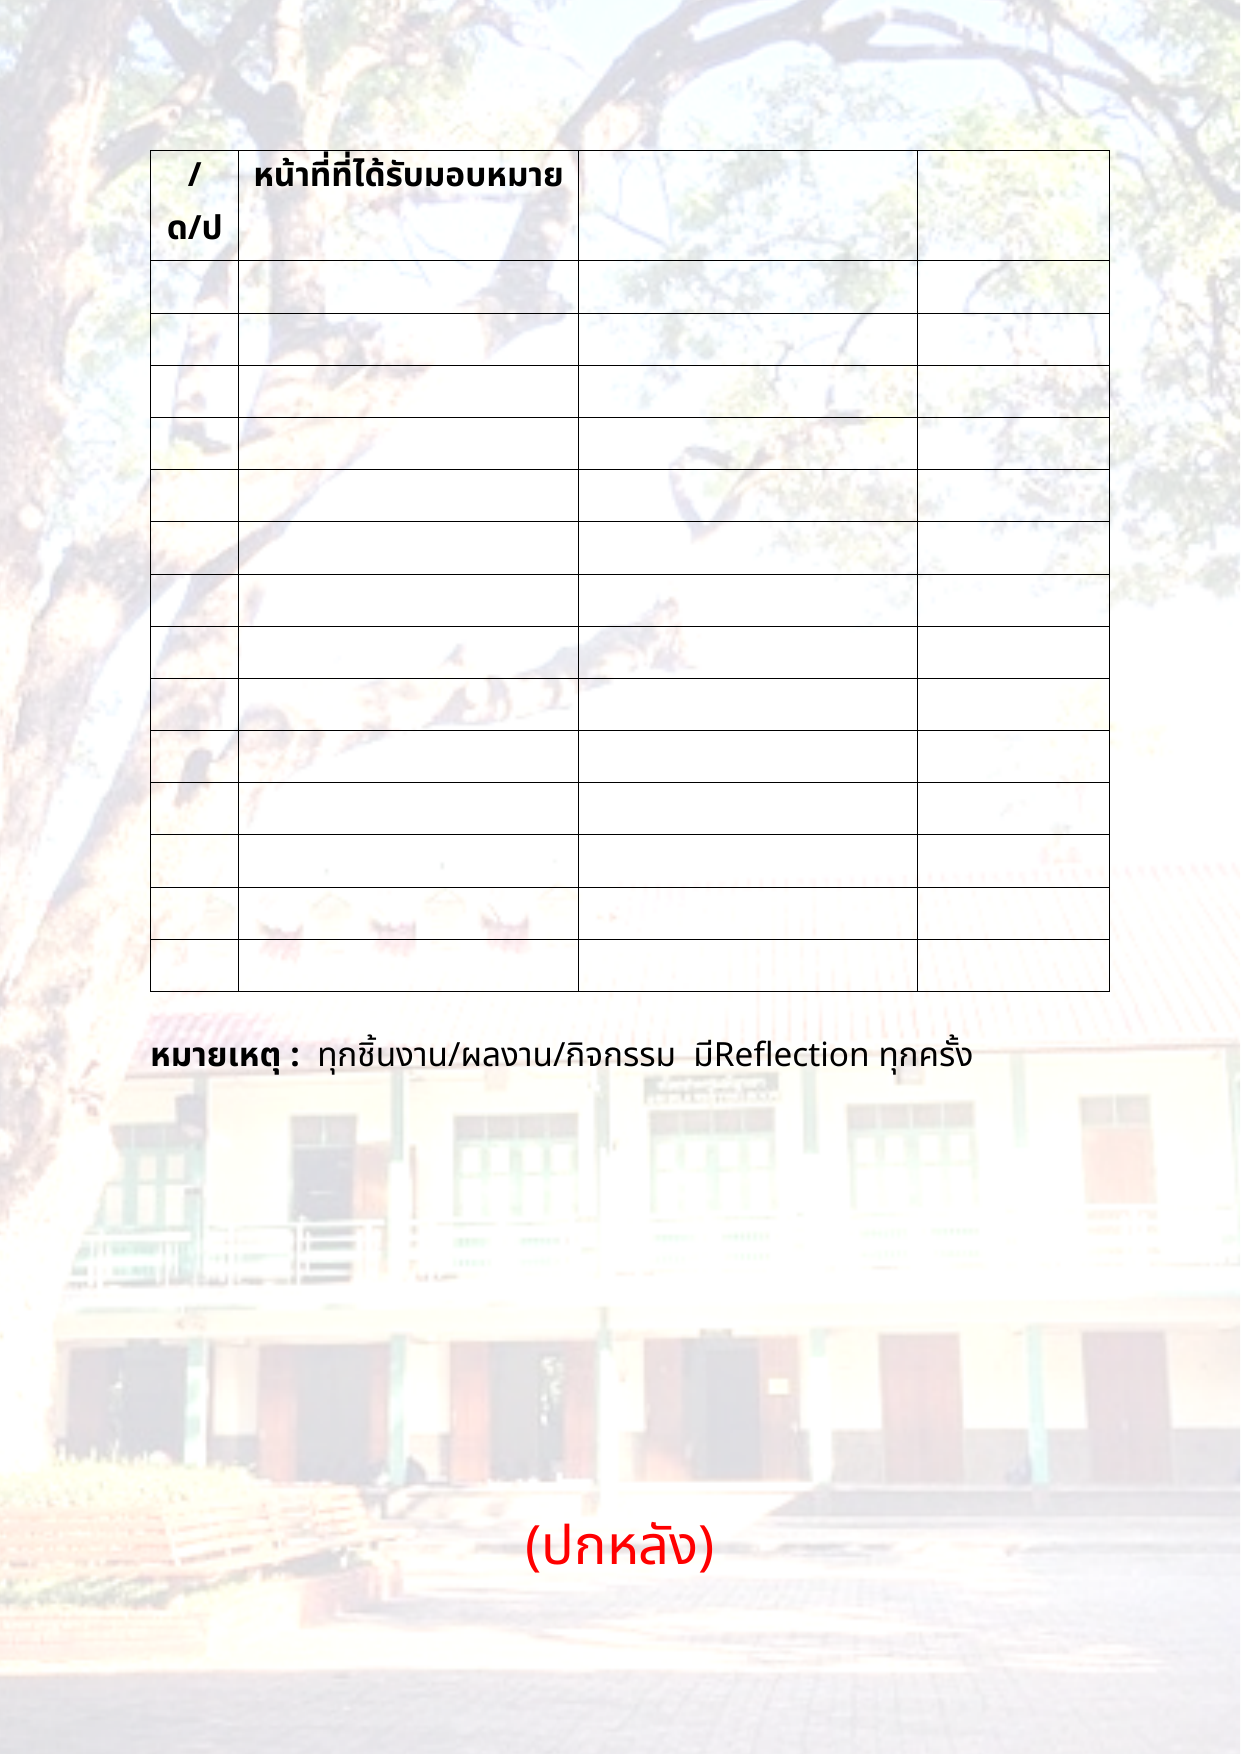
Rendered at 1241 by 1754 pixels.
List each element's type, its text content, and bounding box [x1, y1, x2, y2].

table_header ว/ด/ป [151, 151, 238, 260]
table_cell [918, 731, 1109, 782]
table_cell [918, 314, 1109, 365]
table_cell [579, 575, 917, 626]
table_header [239, 151, 578, 260]
table_cell [579, 366, 917, 417]
table_cell [151, 314, 238, 365]
table_cell [918, 627, 1109, 678]
table_cell [579, 731, 917, 782]
table_cell [151, 522, 238, 573]
table_cell [151, 679, 238, 730]
table_cell [579, 783, 917, 834]
table_cell [918, 470, 1109, 521]
table_cell [151, 731, 238, 782]
table_cell [918, 366, 1109, 417]
table_cell [239, 835, 578, 887]
table_cell [918, 522, 1109, 573]
table_cell [918, 679, 1109, 730]
table_cell [239, 470, 578, 521]
table_cell [151, 888, 238, 939]
table_header หน่วยงาน [579, 151, 917, 260]
table_cell [239, 522, 578, 573]
table_cell [579, 835, 917, 887]
table_cell [239, 783, 578, 834]
table_cell [918, 940, 1109, 991]
table_cell [579, 314, 917, 365]
table_cell [239, 261, 578, 312]
table_cell [918, 783, 1109, 834]
table_cell [151, 835, 238, 887]
text (ปกหลัง) [150, 1507, 1090, 1589]
table_cell [151, 470, 238, 521]
table_cell [579, 522, 917, 573]
table_cell [579, 940, 917, 991]
table_cell [918, 835, 1109, 887]
table_cell [239, 731, 578, 782]
table_cell [151, 940, 238, 991]
table_cell [239, 679, 578, 730]
table_cell [239, 940, 578, 991]
table_cell [239, 888, 578, 939]
table_cell [918, 575, 1109, 626]
table_cell [579, 679, 917, 730]
table_cell [579, 627, 917, 678]
table_cell [579, 888, 917, 939]
table_cell [579, 261, 917, 312]
table_cell [239, 627, 578, 678]
table_header หมายเหตุ [918, 151, 1109, 260]
table_cell [918, 888, 1109, 939]
table_cell [239, 418, 578, 469]
table_cell [151, 261, 238, 312]
table_cell [151, 366, 238, 417]
table_cell [918, 418, 1109, 469]
table_cell [579, 470, 917, 521]
table_cell [239, 575, 578, 626]
text หมายเหตุ : ทุกชิ้นงาน/ผลงาน/กิจกรรม มีReflection ทุกครั้ง [150, 1031, 1090, 1082]
table_cell [151, 627, 238, 678]
table_cell [151, 783, 238, 834]
table_cell [151, 575, 238, 626]
table_cell [918, 261, 1109, 312]
table_cell [239, 314, 578, 365]
table_cell [151, 418, 238, 469]
table_cell [579, 418, 917, 469]
table_cell [239, 366, 578, 417]
